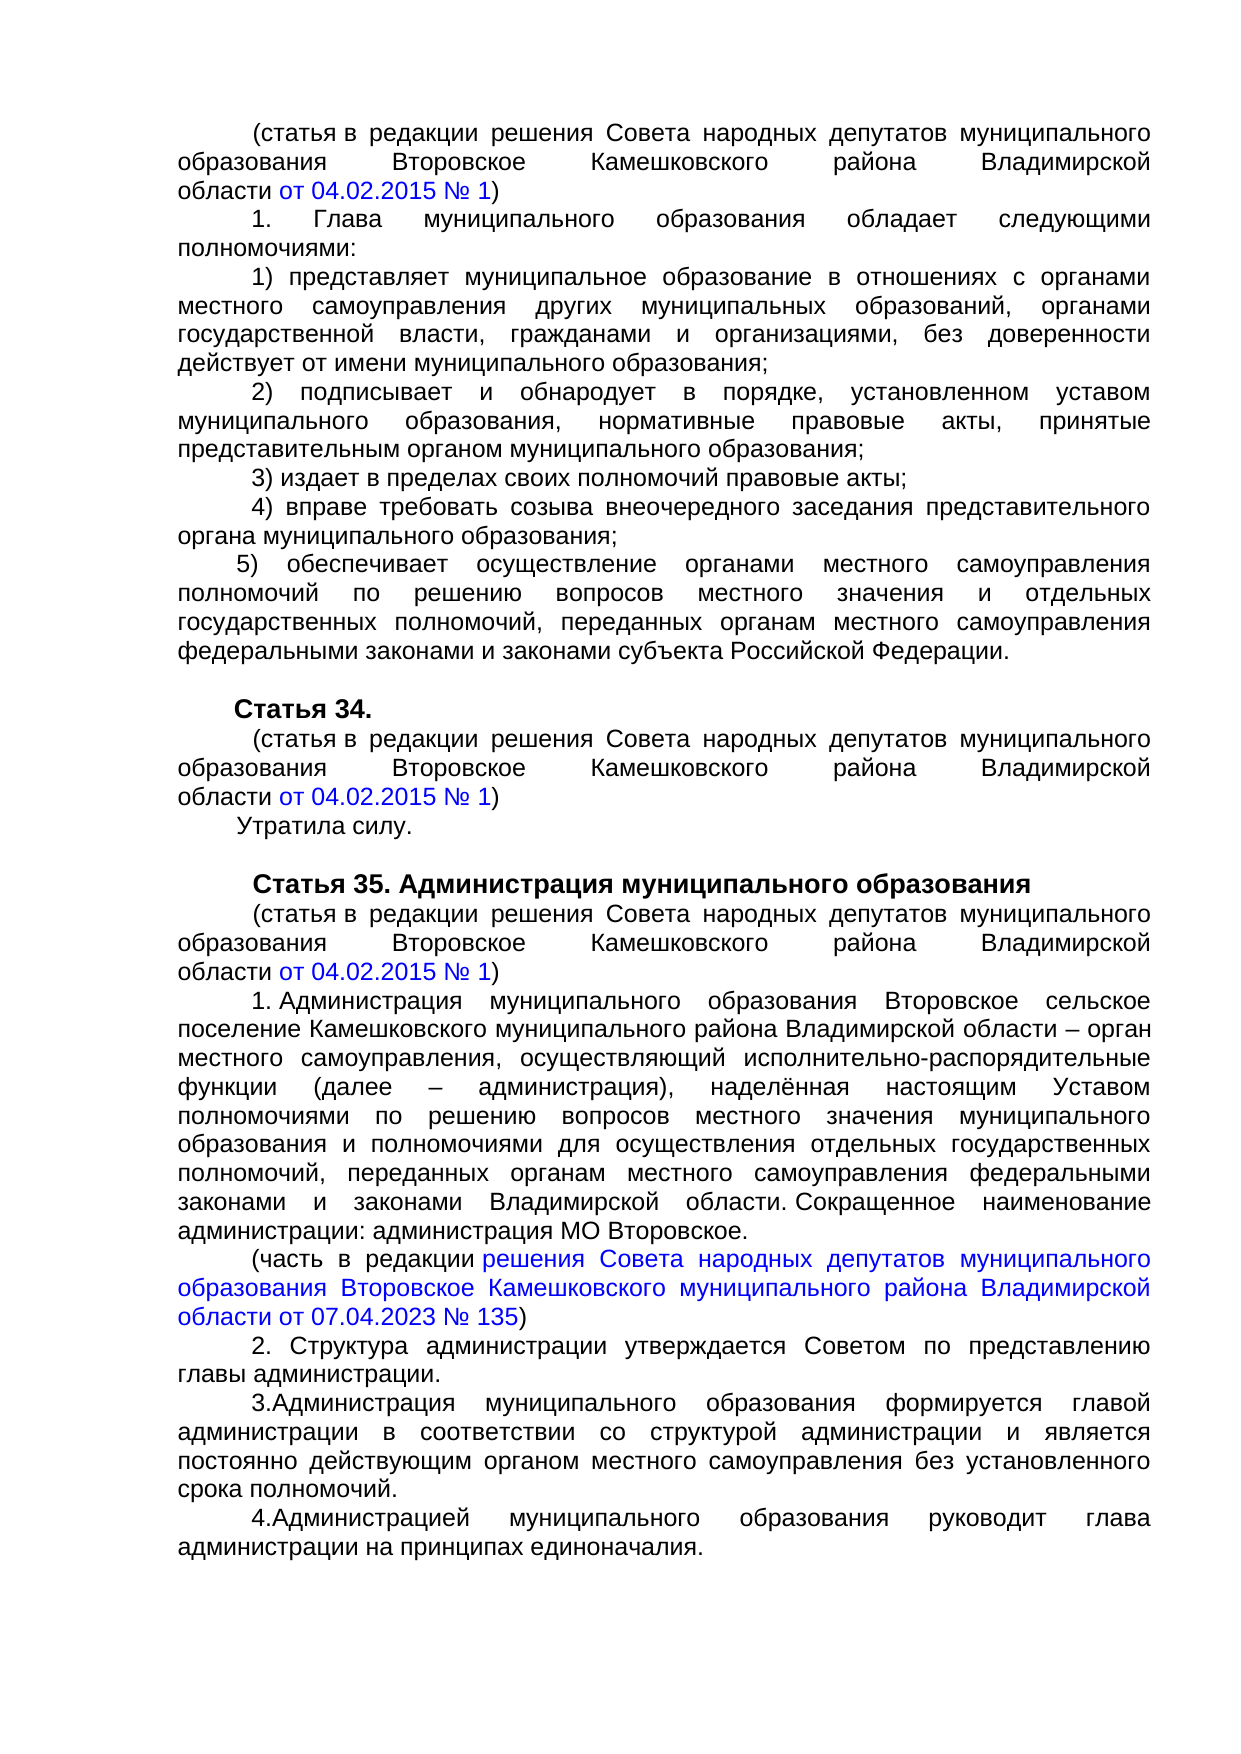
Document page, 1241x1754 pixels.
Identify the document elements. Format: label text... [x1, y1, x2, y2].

text Статья 35. Администрация муниципального образования [177, 868, 1152, 899]
text 1. Администрация муниципального образования Второвское сельское поселение Камешковского муниципального района Владимирской области – орган местного самоуправления, осуществляющий исполнительно-распорядительные функции (далее – администрация), наделённая настоящим Уставом полномочиями по решению вопросов местного значения муниципального образования и полномочиями для осуществления отдельных государственных полномочий, переданных органам местного самоуправления федеральными законами и законами Владимирской области. Сокращенное наименование администрации: администрация МО Второвское. [177, 986, 1152, 1244]
text (статья в редакции решения Совета народных депутатов муниципального образования Второвское Камешковского района Владимирской области от 04.02.2015 № 1) [177, 118, 1152, 204]
text 3) издает в пределах своих полномочий правовые акты; [177, 463, 1152, 492]
text 4.Администрацией муниципального образования руководит глава администрации на принципах единоначалия. [177, 1503, 1152, 1561]
text 4) вправе требовать созыва внеочередного заседания представительного органа муниципального образования; [177, 492, 1152, 549]
text (часть в редакции решения Совета народных депутатов муниципального образования Второвское Камешковского муниципального района Владимирской области от 07.04.2023 № 135) [177, 1244, 1152, 1331]
text 2. Структура администрации утверждается Советом по представлению главы администрации. [177, 1331, 1152, 1388]
text (статья в редакции решения Совета народных депутатов муниципального образования Второвское Камешковского района Владимирской области от 04.02.2015 № 1) [177, 899, 1152, 986]
text 2) подписывает и обнародует в порядке, установленном уставом муниципального образования, нормативные правовые акты, принятые представительным органом муниципального образования; [177, 377, 1152, 463]
text 3.Администрация муниципального образования формируется главой администрации в соответствии со структурой администрации и является постоянно действующим органом местного самоуправления без установленного срока полномочий. [177, 1388, 1152, 1503]
text 5) обеспечивает осуществление органами местного самоуправления полномочий по решению вопросов местного значения и отдельных государственных полномочий, переданных органам местного самоуправления федеральными законами и законами субъекта Российской Федерации. [177, 549, 1152, 664]
text (статья в редакции решения Совета народных депутатов муниципального образования Второвское Камешковского района Владимирской области от 04.02.2015 № 1) [177, 724, 1152, 811]
text 1) представляет муниципальное образование в отношениях с органами местного самоуправления других муниципальных образований, органами государственной власти, гражданами и организациями, без доверенности действует от имени муниципального образования; [177, 262, 1152, 377]
text Статья 34. [177, 693, 1152, 724]
text 1. Глава муниципального образования обладает следующими полномочиями: [177, 204, 1152, 262]
text Утратила силу. [177, 811, 1152, 839]
